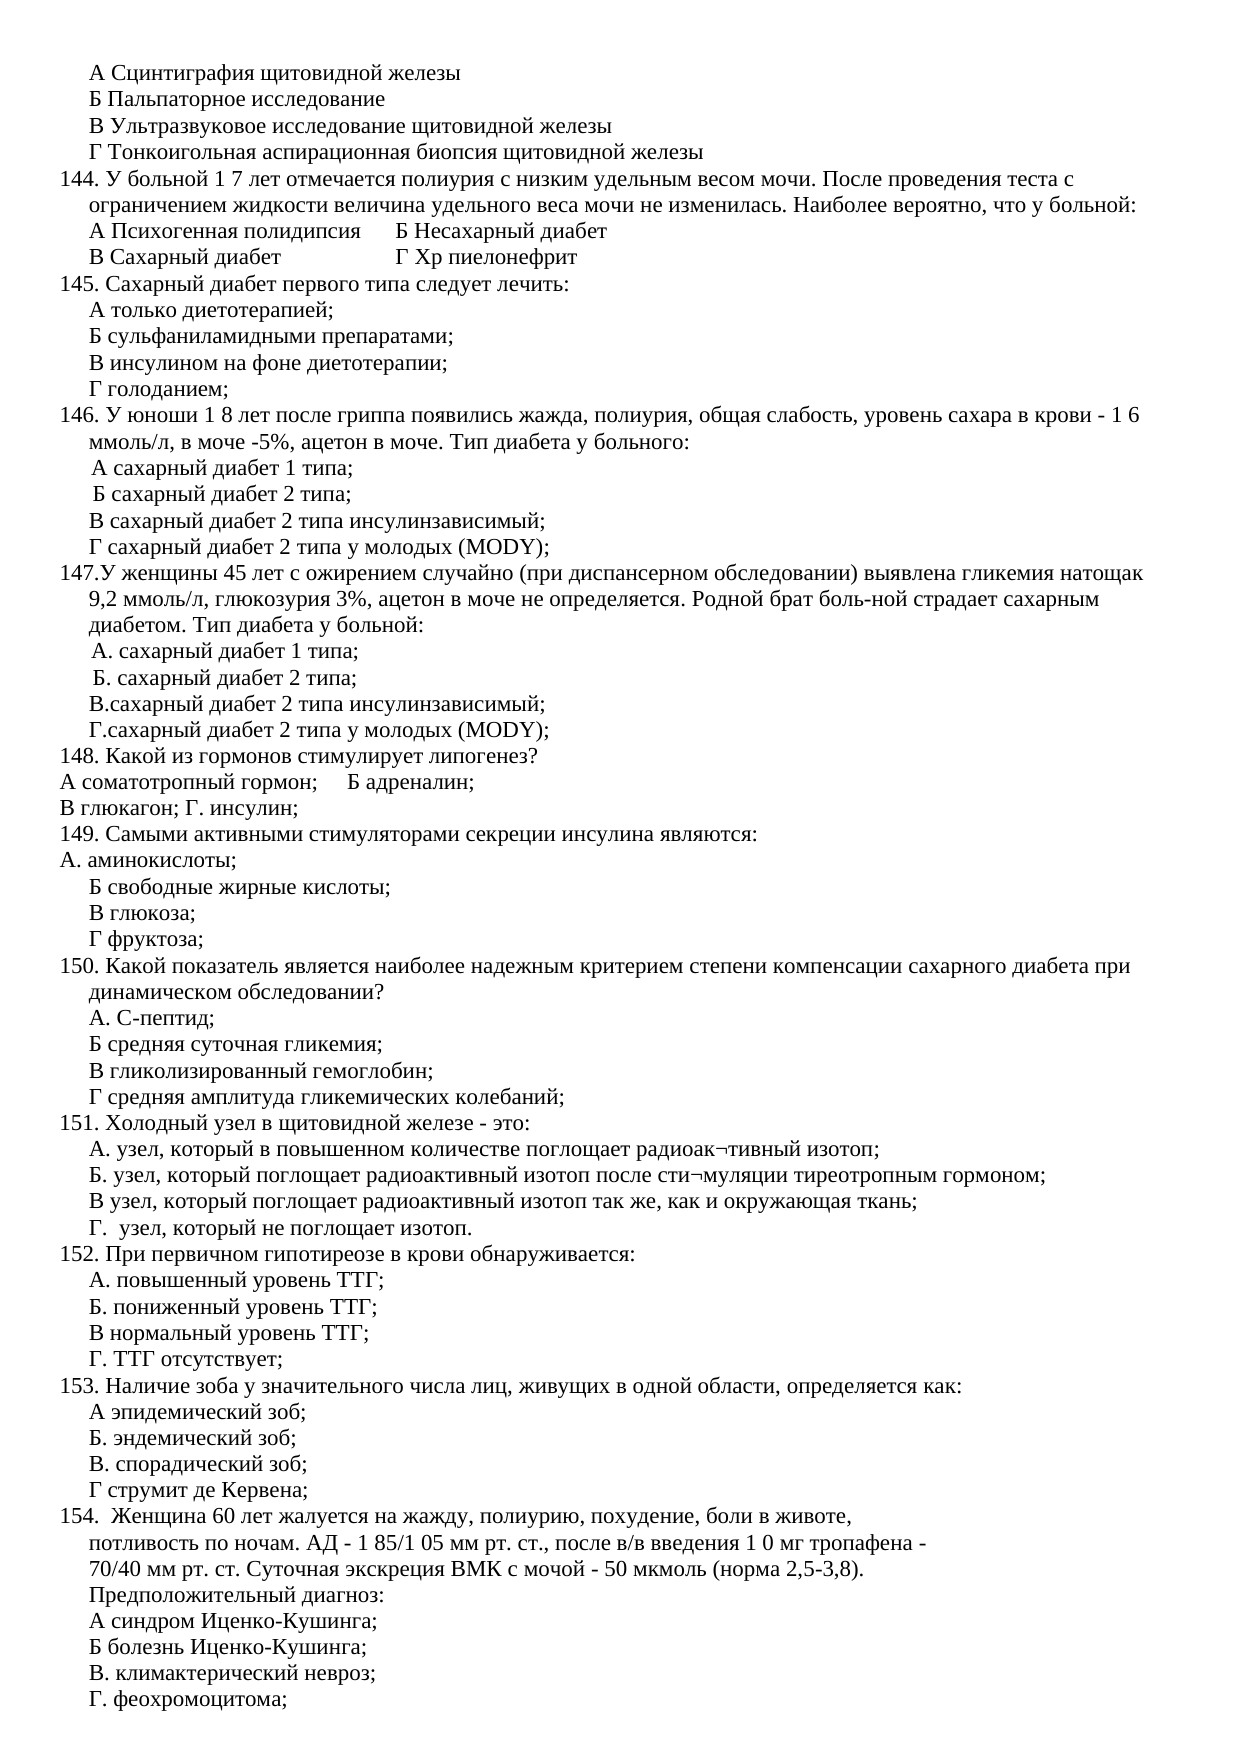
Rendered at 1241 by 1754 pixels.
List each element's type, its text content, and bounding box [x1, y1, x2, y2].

text А Психогенная полидипсия Б Несахарный диабет [88, 217, 1048, 243]
text В Ультразвуковое исследование щитовидной железы [88, 112, 1152, 138]
text В глюкагон; Г. инсулин; [59, 795, 1152, 821]
text 154. Женщина 60 лет жалуется на жажду, полиурию, похудение, боли в животе, потливость по ночам. АД - 1 85/1 05 мм рт. ст., после в/в введения 1 0 мг тропафена -70/40 мм рт. ст. Суточная экскреция ВМК с мочой - 50 мкмоль (норма 2,5-3,8). Предположительный диагноз: [59, 1503, 930, 1607]
text А. узел, который в повышенном количестве поглощает радиоак¬тивный изотоп; [88, 1136, 1154, 1162]
text В.сахарный диабет 2 типа инсулинзависимый; Г.сахарный диабет 2 типа у молодых (MODY); [88, 690, 554, 743]
text В сахарный диабет 2 типа инсулинзависимый; Г сахарный диабет 2 типа у молодых (MODY); [88, 507, 554, 559]
text 151. Холодный узел в щитовидной железе - это: [59, 1109, 1154, 1136]
text 149. Самыми активными стимуляторами секреции инсулина являются: [59, 821, 1137, 847]
text А синдром Иценко-Кушинга; Б болезнь Иценко-Кушинга; В. климактерический невроз; Г. феохромоцитома; [88, 1607, 383, 1712]
text В узел, который поглощает радиоактивный изотоп так же, как и окружающая ткань; Г. узел, который не поглощает изотоп. [88, 1188, 921, 1240]
text Г фруктоза; [88, 926, 1154, 952]
text 146. У юноши 1 8 лет после гриппа появились жажда, полиурия, общая слабость, уровень сахара в крови - 1 6 ммоль/л, в моче -5%, ацетон в моче. Тип диабета у больного: [59, 402, 1152, 454]
text А соматотропный гормон; Б адреналин; [59, 769, 1152, 795]
text 147.У женщины 45 лет с ожирением случайно (при диспансерном обследовании) выявлена гликемия натощак 9,2 ммоль/л, глюкозурия 3%, ацетон в моче не определяется. Родной брат боль-ной страдает сахарным диабетом. Тип диабета у больной: [59, 559, 1152, 638]
text Б. узел, который поглощает радиоактивный изотоп после сти¬муляции тиреотропным гормоном; [88, 1162, 1137, 1188]
text А Сцинтиграфия щитовидной железы Б Пальпаторное исследование [88, 59, 465, 112]
text 144. У больной 1 7 лет отмечается полиурия с низким удельным весом мочи. После проведения теста с ограничением жидкости величина удельного веса мочи не изменилась. Наиболее вероятно, что у больной: [59, 164, 1152, 217]
text Б. пониженный уровень ТТГ; В нормальный уровень ТТГ; Г. ТТГ отсутствует; [88, 1293, 382, 1372]
text А сахарный диабет 1 типа; Б сахарный диабет 2 типа; [88, 454, 356, 507]
text Б сульфаниламидными препаратами; В инсулином на фоне диетотерапии; Г голоданием; [88, 322, 458, 402]
text Г Тонкоигольная аспирационная биопсия щитовидной железы [88, 138, 1152, 164]
text В Сахарный диабет Г Хр пиелонефрит [88, 243, 1048, 270]
text 150. Какой показатель является наиболее надежным критерием степени компенсации сахарного диабета при динамическом обследовании? [59, 952, 1152, 1004]
text 145. Сахарный диабет первого типа следует лечить: А только диетотерапией; [59, 270, 573, 322]
text А. С-пептид; [88, 1004, 1154, 1031]
text Б свободные жирные кислоты; В глюкоза; [88, 873, 396, 925]
text 148. Какой из гормонов стимулирует липогенез? [59, 743, 1152, 769]
text А. сахарный диабет 1 типа; Б. сахарный диабет 2 типа; [88, 638, 361, 690]
text А эпидемический зоб; Б. эндемический зоб; В. спорадический зоб; Г струмит де Кервена; [88, 1398, 313, 1503]
text Б средняя суточная гликемия; [88, 1031, 1154, 1057]
text 152. При первичном гипотиреозе в крови обнаруживается: А. повышенный уровень ТТГ; [59, 1240, 639, 1293]
text В гликолизированный гемоглобин; [88, 1057, 1154, 1083]
text Г средняя амплитуда гликемических колебаний; [88, 1083, 568, 1109]
text А. аминокислоты; [59, 847, 1137, 873]
text 153. Наличие зоба у значительного числа лиц, живущих в одной области, определяется как: [59, 1372, 1152, 1398]
